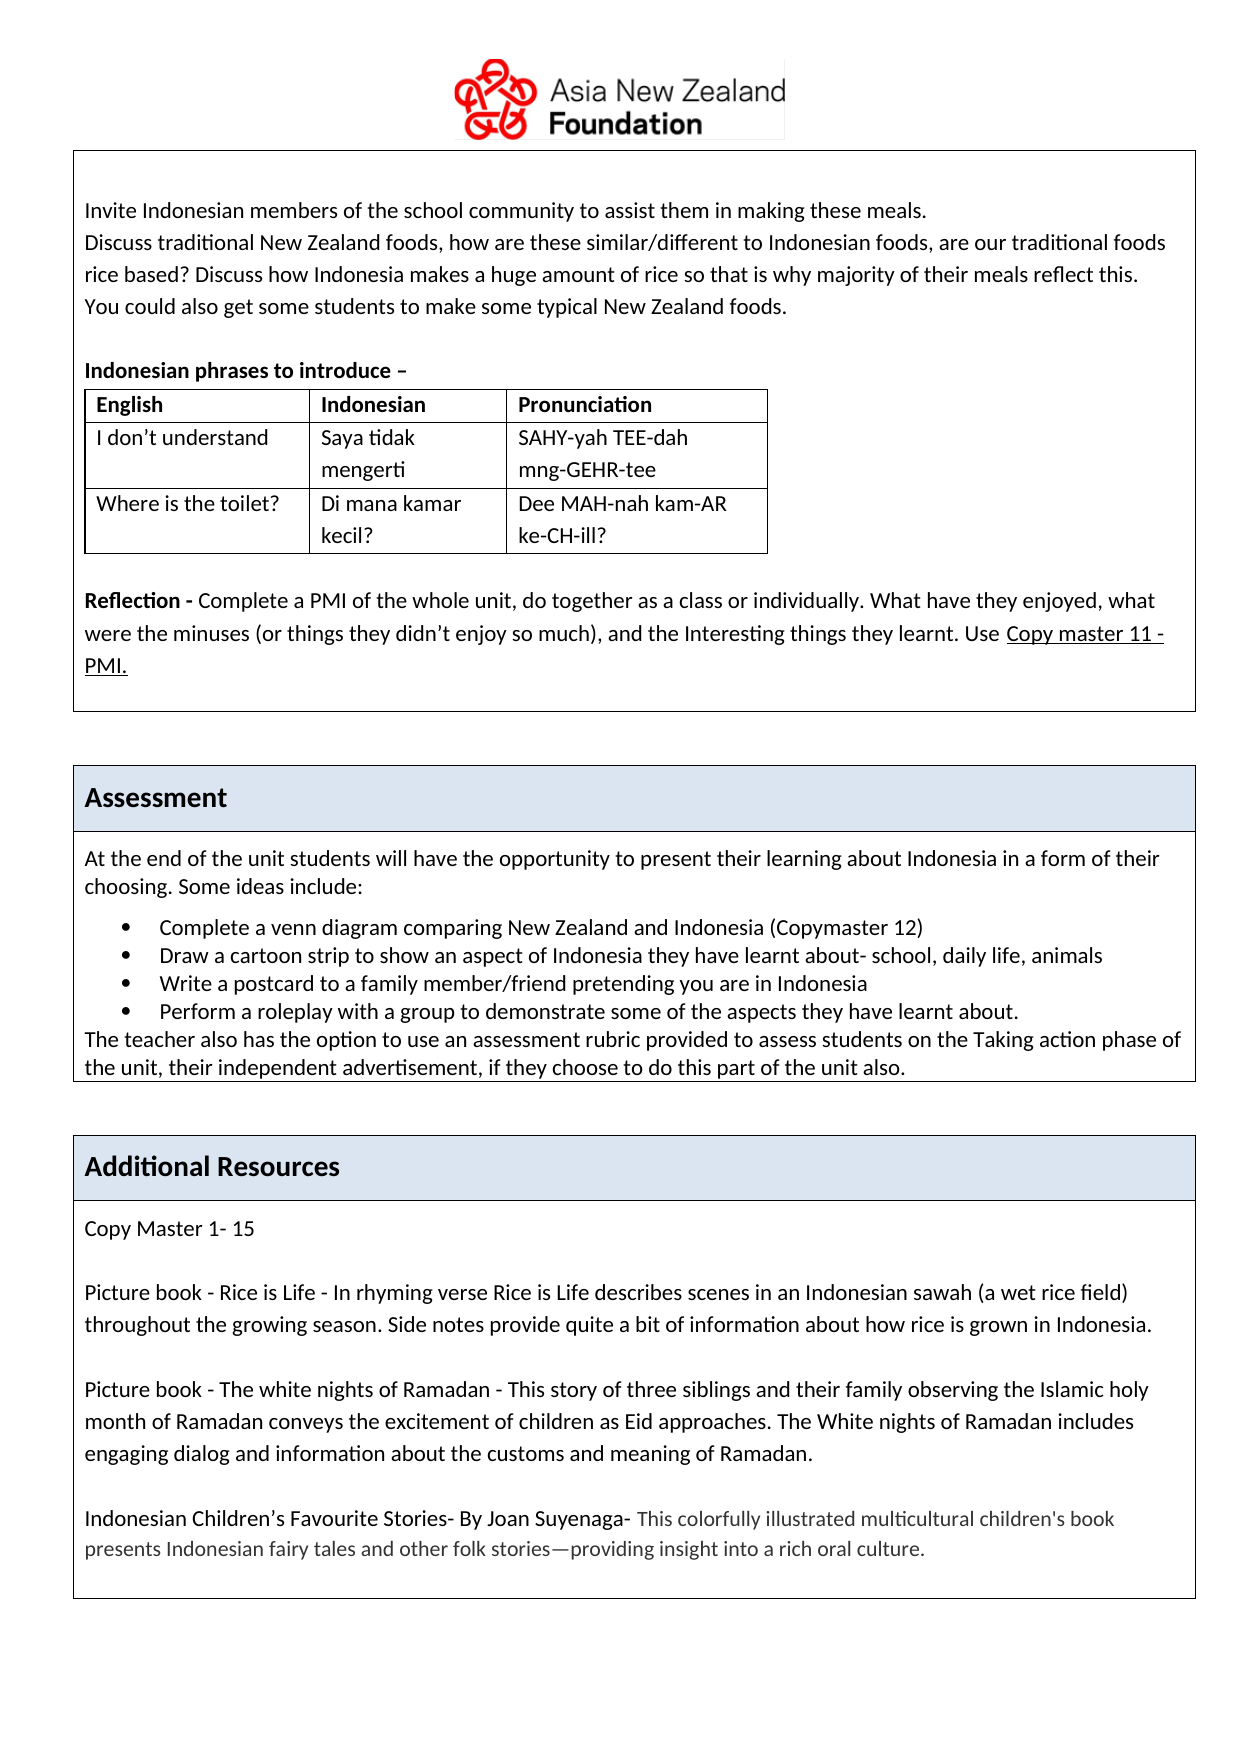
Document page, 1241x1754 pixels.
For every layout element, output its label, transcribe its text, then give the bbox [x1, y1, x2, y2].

table_header Additional Resources [74, 1136, 1195, 1200]
table_header Assessment [74, 766, 1195, 831]
table_cell At the end of the unit students will have the opportunity to present their learning about Indonesia in a form of their choosing. Some ideas include: Complete a venn diagram comparing New Zealand and Indonesia (Copymaster 12) Draw a cartoon strip to show an aspect of Indonesia they have learnt about- school, daily life, animals Write a postcard to a family member/friend pretending you are in Indonesia Perform a roleplay with a group to demonstrate some of the aspects they have learnt about. The teacher also has the option to use an assessment rubric provided to assess students on the Taking action phase of the unit, their independent advertisement, if they choose to do this part of the unit also. [74, 832, 1195, 1081]
picture [454, 59, 786, 141]
